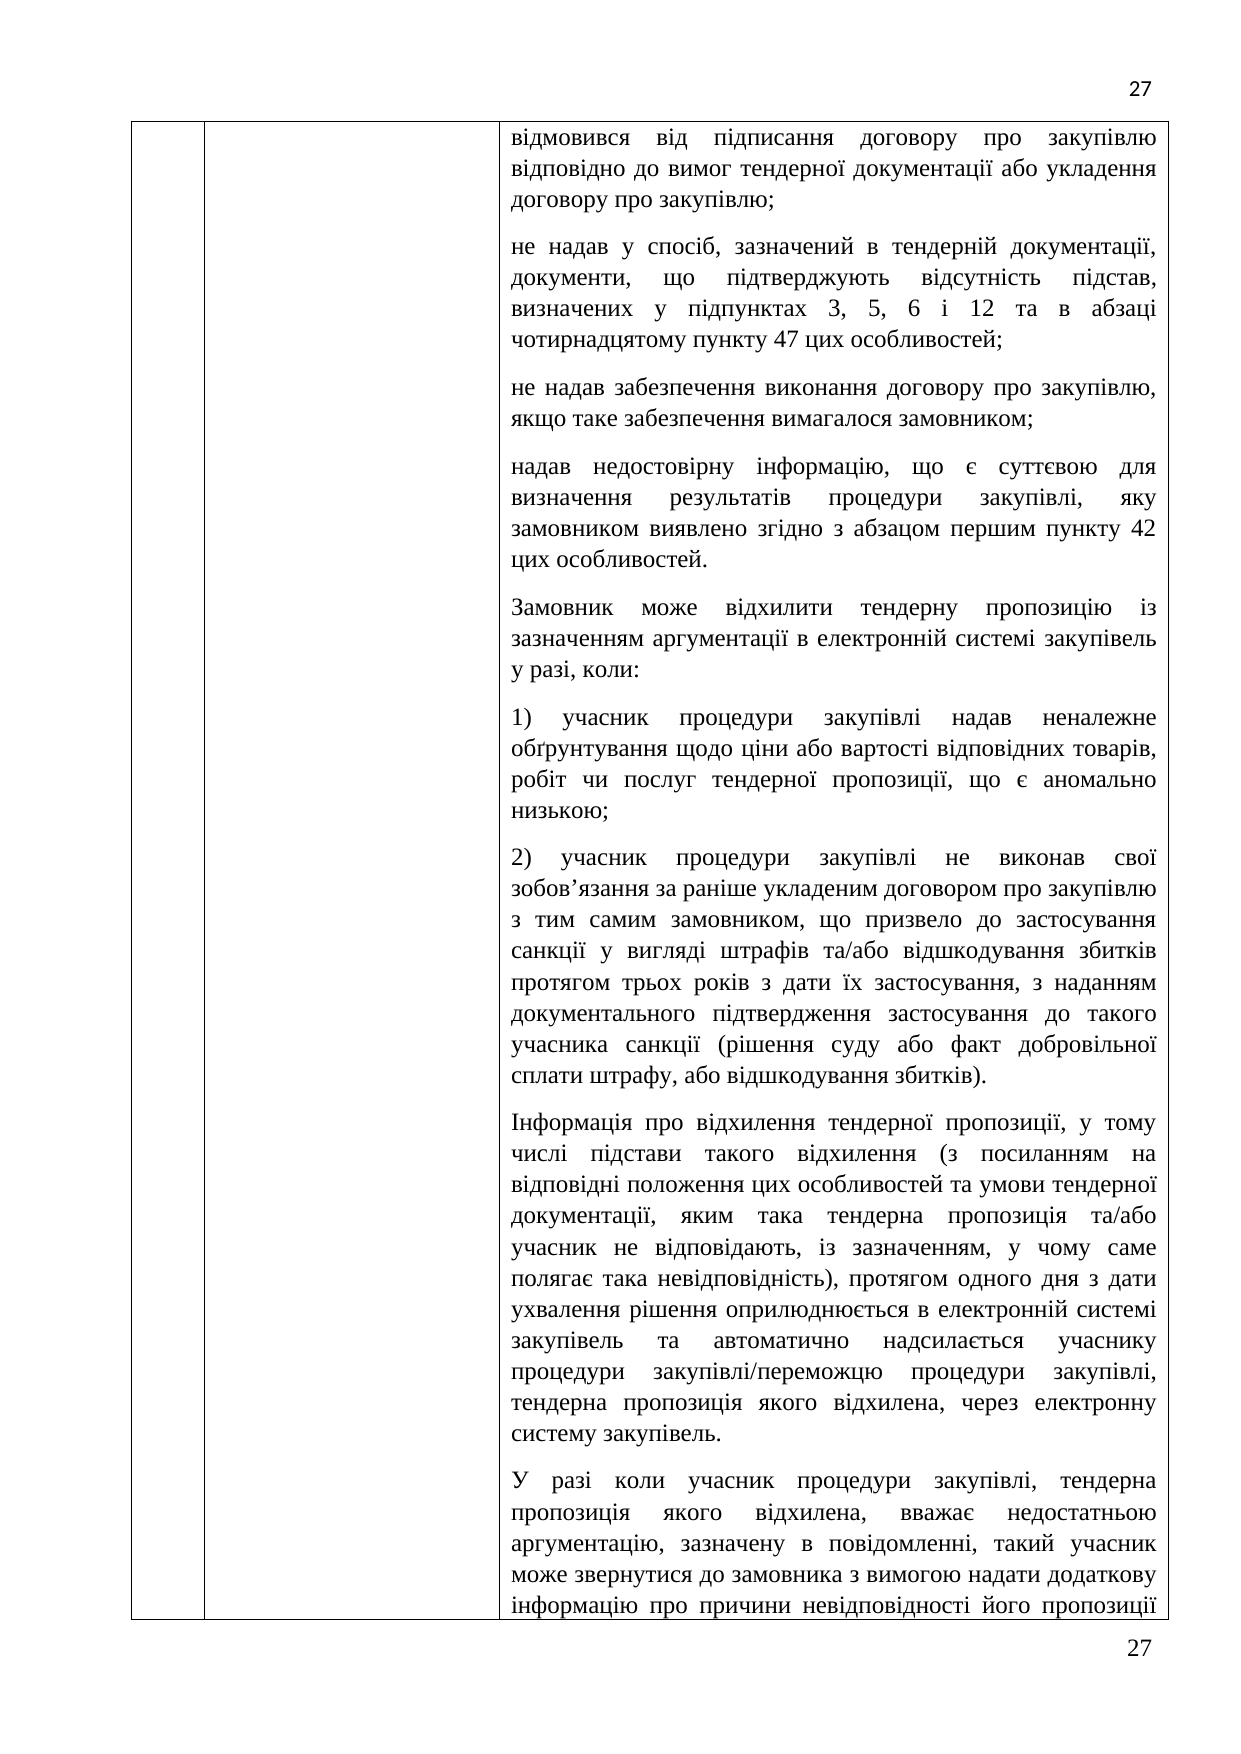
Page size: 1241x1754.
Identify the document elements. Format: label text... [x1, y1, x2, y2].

table_cell 3 [132, 122, 204, 1618]
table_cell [205, 122, 499, 1618]
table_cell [500, 122, 1168, 1618]
